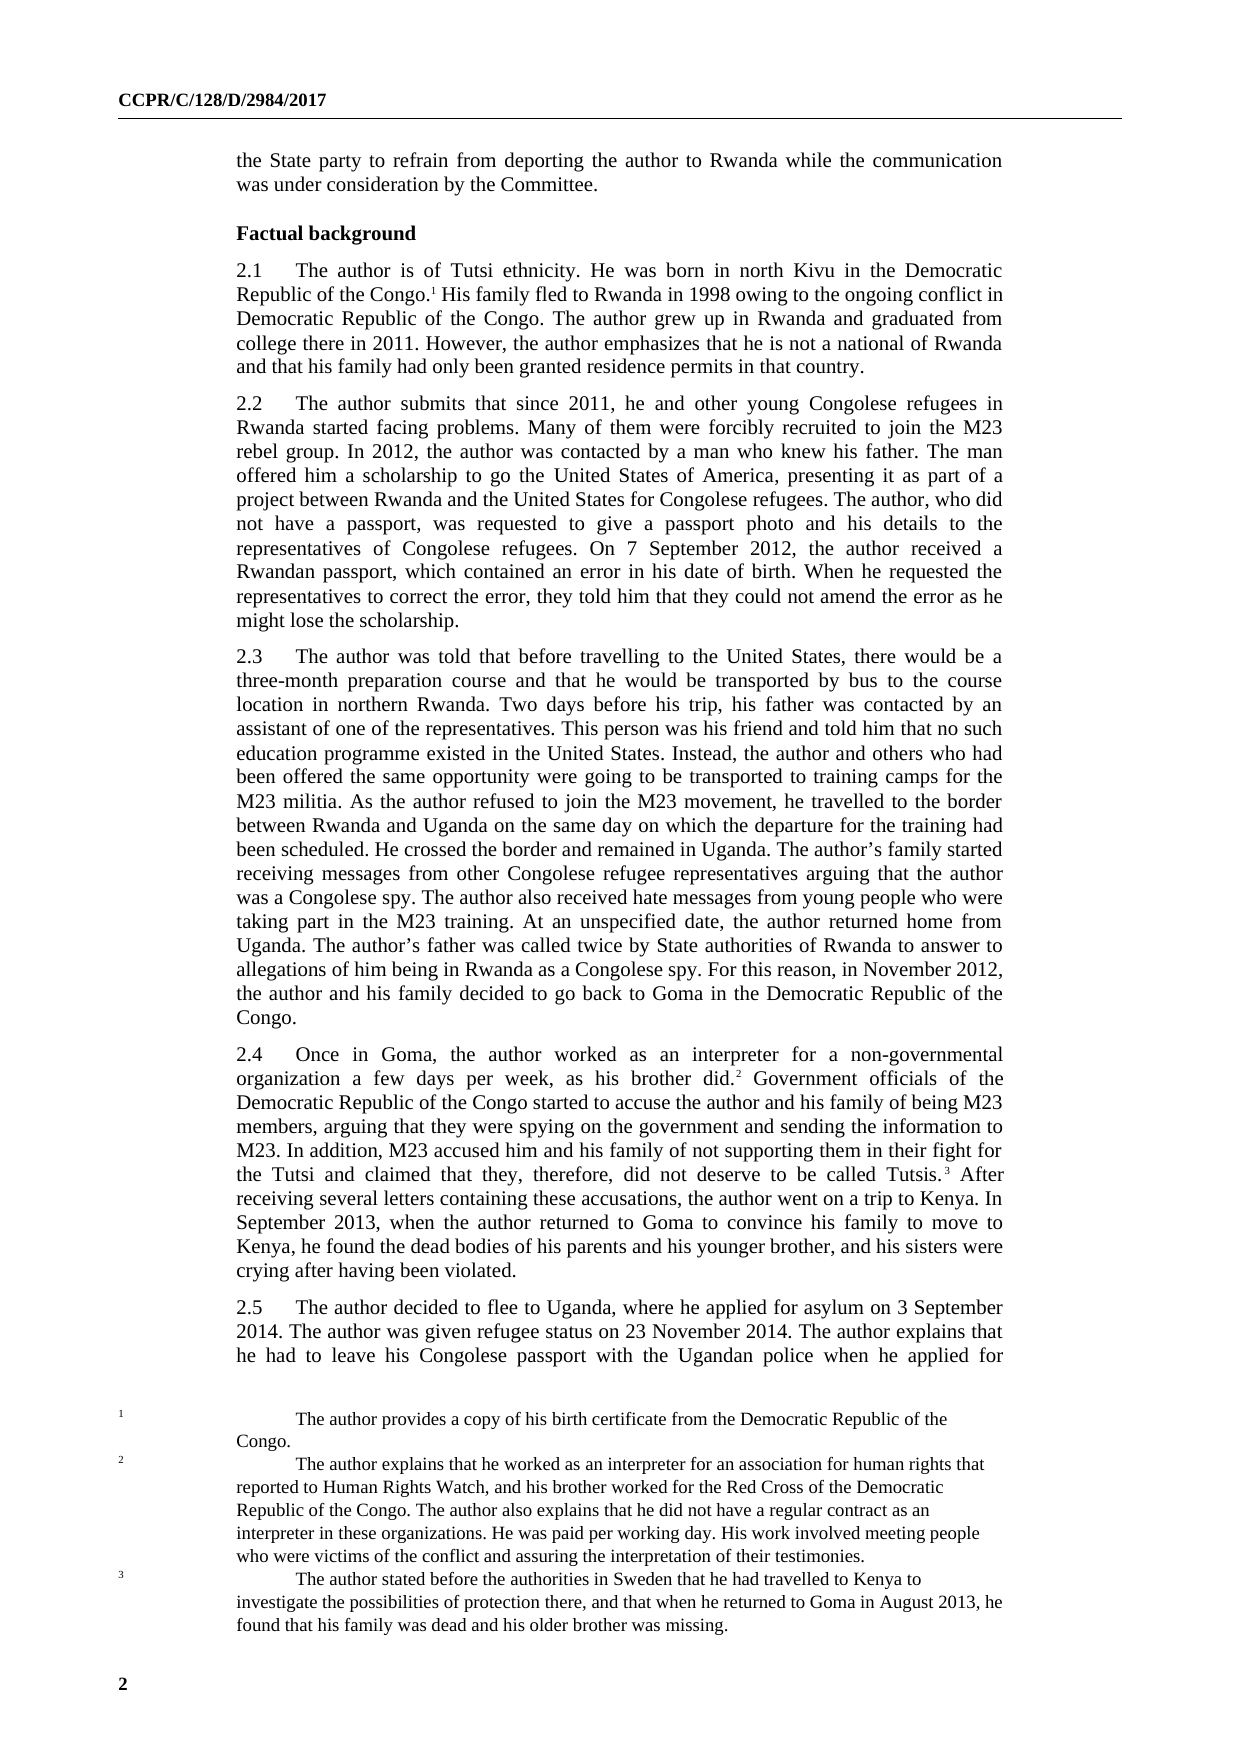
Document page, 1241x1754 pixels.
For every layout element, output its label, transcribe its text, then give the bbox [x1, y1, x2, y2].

text 2.2 The author submits that since 2011, he and other young Congolese refugees in Rwanda started facing problems. Many of them were forcibly recruited to join the M23 rebel group. In 2012, the author was contacted by a man who knew his father. The man offered him a scholarship to go the United States of America, presenting it as part of a project between Rwanda and the United States for Congolese refugees. The author, who did not have a passport, was requested to give a passport photo and his details to the representatives of Congolese refugees. On 7 September 2012, the author received a Rwandan passport, which contained an error in his date of birth. When he requested the representatives to correct the error, they told him that they could not amend the error as he might lose the scholarship. [236, 391, 1004, 632]
text 2.1 The author is of Tutsi ethnicity. He was born in north Kivu in the Democratic Republic of the Congo. His family fled to Rwanda in 1998 owing to the ongoing conflict in Democratic Republic of the Congo. The author grew up in Rwanda and graduated from college there in 2011. However, the author emphasizes that he is not a national of Rwanda and that his family had only been granted residence permits in that country. [236, 258, 1004, 378]
text Factual background [118, 221, 1004, 246]
text 2.3 The author was told that before travelling to the United States, there would be a three-month preparation course and that he would be transported by bus to the course location in northern Rwanda. Two days before his trip, his father was contacted by an assistant of one of the representatives. This person was his friend and told him that no such education programme existed in the United States. Instead, the author and others who had been offered the same opportunity were going to be transported to training camps for the M23 militia. As the author refused to join the M23 movement, he travelled to the border between Rwanda and Uganda on the same day on which the departure for the training had been scheduled. He crossed the border and remained in Uganda. The author’s family started receiving messages from other Congolese refugee representatives arguing that the author was a Congolese spy. The author also received hate messages from young people who were taking part in the M23 training. At an unspecified date, the author returned home from Uganda. The author’s father was called twice by State authorities of Rwanda to answer to allegations of him being in Rwanda as a Congolese spy. For this reason, in November 2012, the author and his family decided to go back to Goma in the Democratic Republic of the Congo. [236, 644, 1004, 1029]
text 2.4 Once in Goma, the author worked as an interpreter for a non-governmental organization a few days per week, as his brother did. Government officials of the Democratic Republic of the Congo started to accuse the author and his family of being M23 members, arguing that they were spying on the government and sending the information to M23. In addition, M23 accused him and his family of not supporting them in their fight for the Tutsi and claimed that they, therefore, did not deserve to be called Tutsis. After receiving several letters containing these accusations, the author went on a trip to Kenya. In September 2013, when the author returned to Goma to convince his family to move to Kenya, he found the dead bodies of his parents and his younger brother, and his sisters were crying after having been violated. [236, 1042, 1004, 1282]
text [236, 1295, 1004, 1367]
